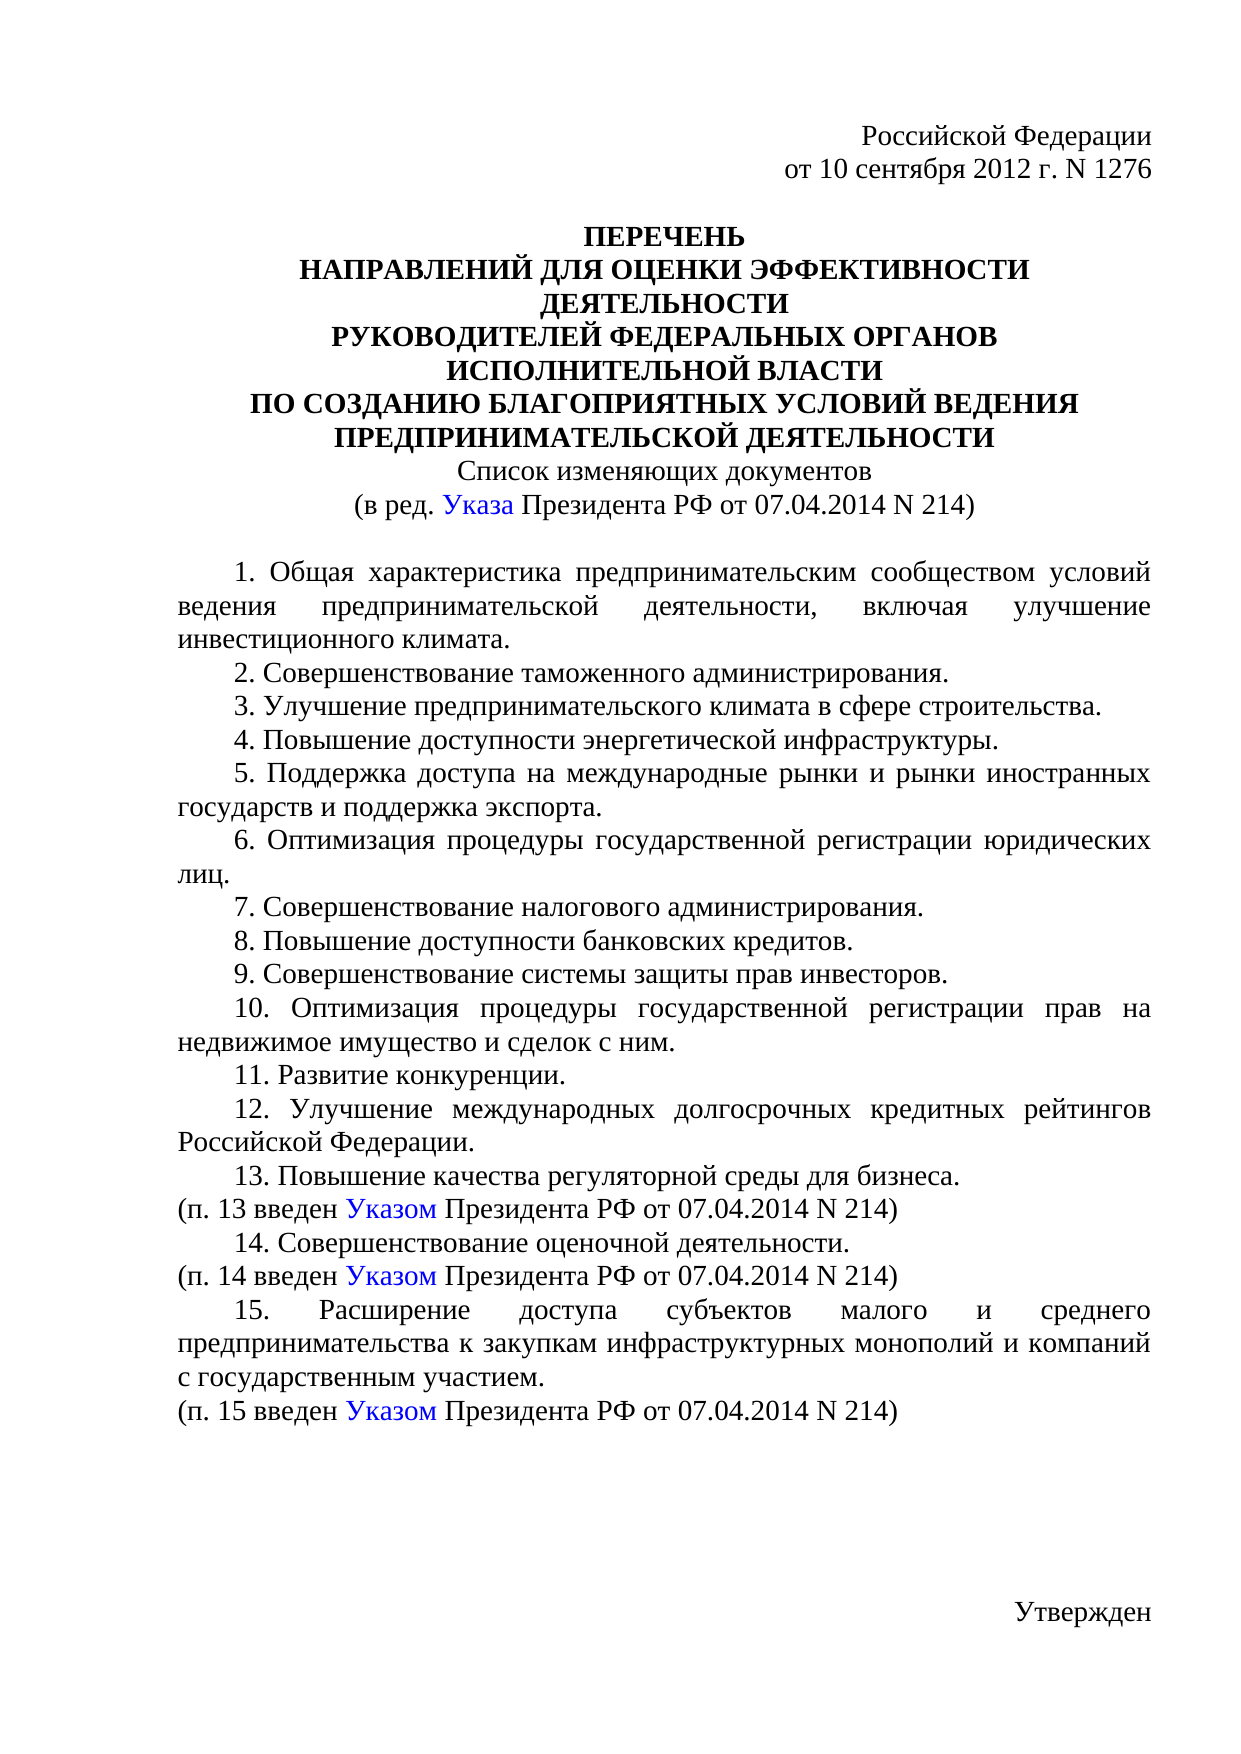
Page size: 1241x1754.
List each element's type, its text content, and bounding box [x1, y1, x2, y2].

text 6. Оптимизация процедуры государственной регистрации юридических лиц. [177, 822, 1152, 889]
text Российской Федерации [177, 118, 1152, 152]
text 13. Повышение качества регуляторной среды для бизнеса. [177, 1158, 1152, 1191]
text 10. Оптимизация процедуры государственной регистрации прав на недвижимое имущество и сделок с ним. [177, 990, 1152, 1057]
text (п. 15 введен Указом Президента РФ от 07.04.2014 N 214) [177, 1393, 1152, 1426]
text 2. Совершенствование таможенного администрирования. [177, 655, 1152, 688]
text (п. 13 введен Указом Президента РФ от 07.04.2014 N 214) [177, 1191, 1152, 1225]
title РУКОВОДИТЕЛЕЙ ФЕДЕРАЛЬНЫХ ОРГАНОВ ИСПОЛНИТЕЛЬНОЙ ВЛАСТИ [177, 319, 1152, 386]
title ПРЕДПРИНИМАТЕЛЬСКОЙ ДЕЯТЕЛЬНОСТИ [177, 420, 1152, 453]
text от 10 сентября 2012 г. N 1276 [177, 152, 1152, 185]
text 11. Развитие конкуренции. [177, 1057, 1152, 1091]
text 9. Совершенствование системы защиты прав инвесторов. [177, 957, 1152, 990]
text 5. Поддержка доступа на международные рынки и рынки иностранных государств и поддержка экспорта. [177, 755, 1152, 822]
text Список изменяющих документов [177, 453, 1152, 487]
text 1. Общая характеристика предпринимательским сообществом условий ведения предпринимательской деятельности, включая улучшение инвестиционного климата. [177, 554, 1152, 655]
text 14. Совершенствование оценочной деятельности. [177, 1225, 1152, 1258]
text 4. Повышение доступности энергетической инфраструктуры. [177, 722, 1152, 755]
text (в ред. Указа Президента РФ от 07.04.2014 N 214) [177, 487, 1152, 521]
text 12. Улучшение международных долгосрочных кредитных рейтингов Российской Федерации. [177, 1091, 1152, 1158]
title ПЕРЕЧЕНЬ [177, 219, 1152, 252]
title ПО СОЗДАНИЮ БЛАГОПРИЯТНЫХ УСЛОВИЙ ВЕДЕНИЯ [177, 386, 1152, 420]
text Утвержден [177, 1594, 1152, 1627]
text (п. 14 введен Указом Президента РФ от 07.04.2014 N 214) [177, 1258, 1152, 1292]
text 8. Повышение доступности банковских кредитов. [177, 923, 1152, 957]
text 15. Расширение доступа субъектов малого и среднего предпринимательства к закупкам инфраструктурных монополий и компаний с государственным участием. [177, 1292, 1152, 1393]
text 3. Улучшение предпринимательского климата в сфере строительства. [177, 688, 1152, 722]
text 7. Совершенствование налогового администрирования. [177, 889, 1152, 923]
title НАПРАВЛЕНИЙ ДЛЯ ОЦЕНКИ ЭФФЕКТИВНОСТИ ДЕЯТЕЛЬНОСТИ [177, 252, 1152, 319]
